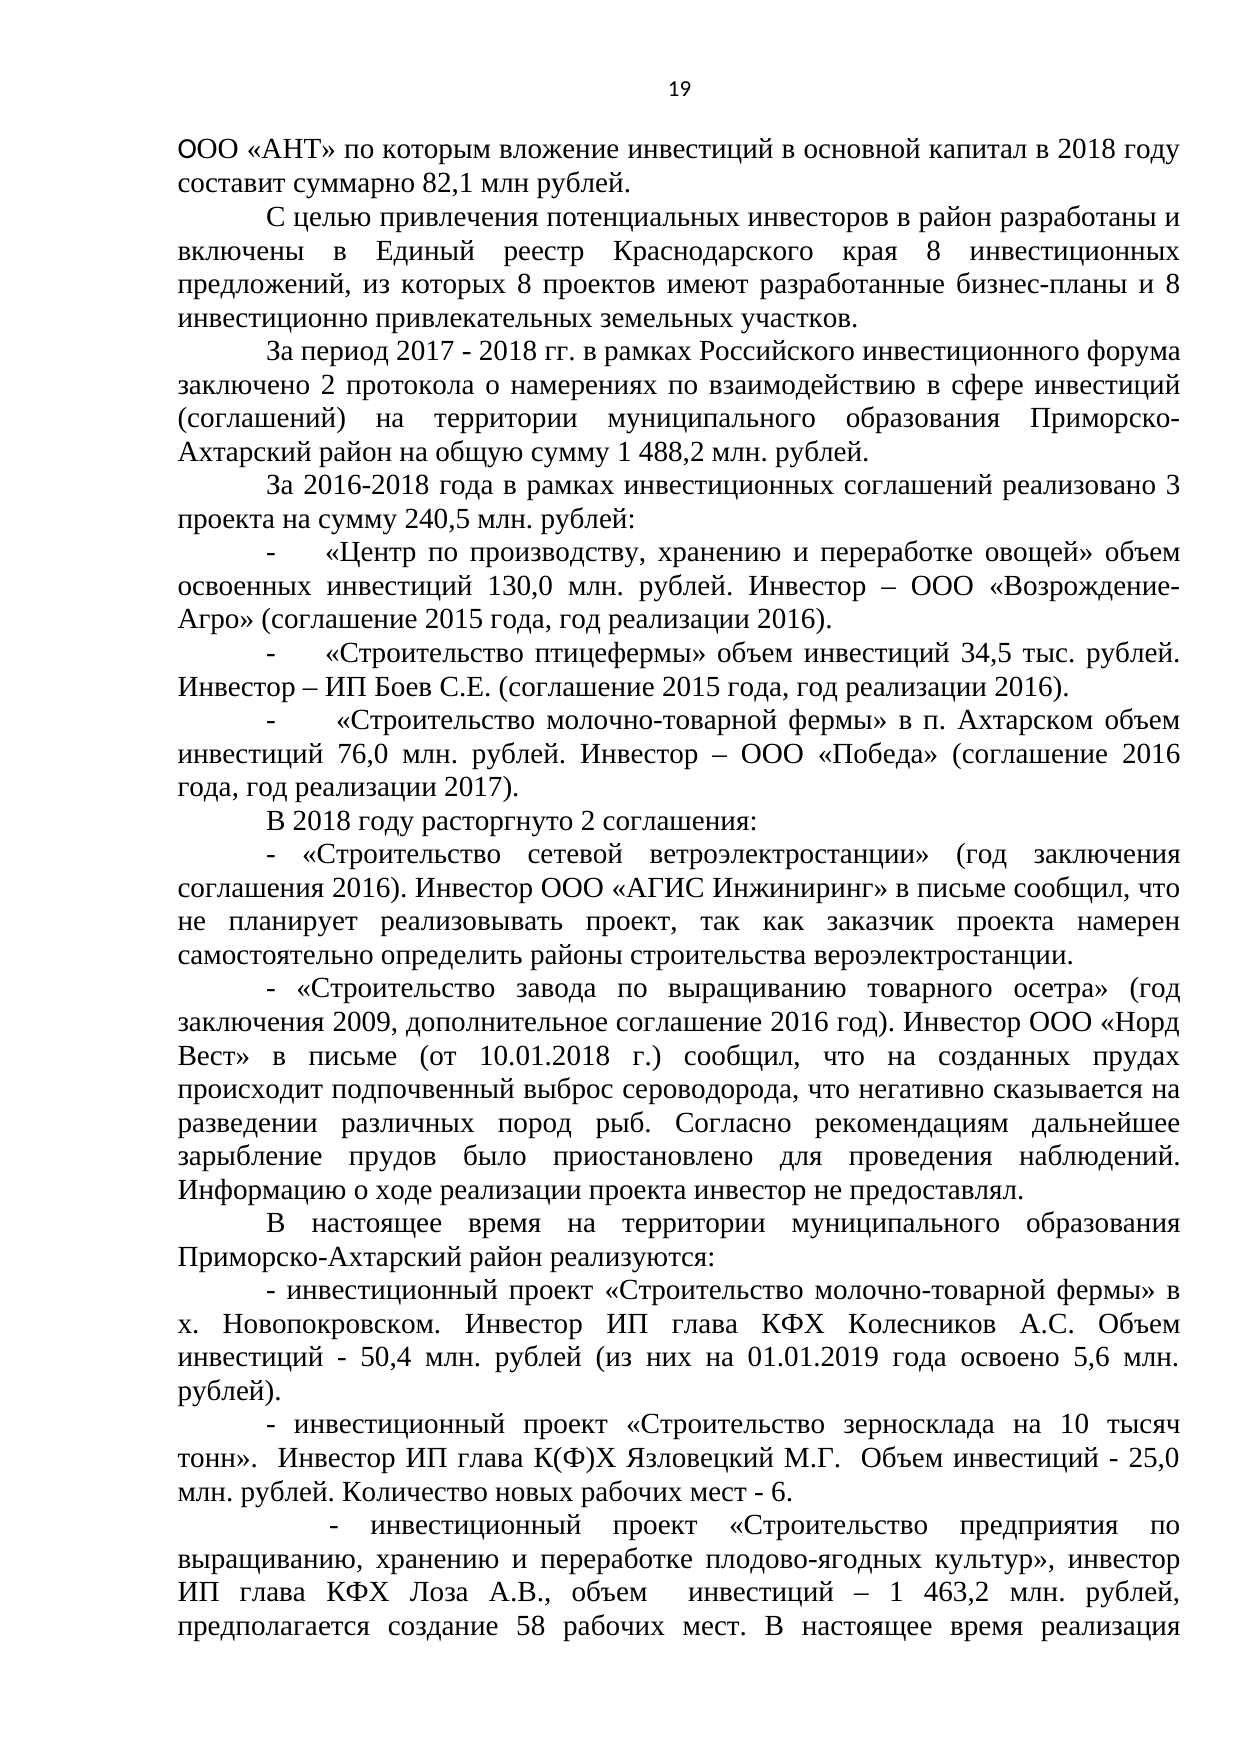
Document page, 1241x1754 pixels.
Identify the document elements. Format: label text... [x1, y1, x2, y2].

text - «Строительство сетевой ветроэлектростанции» (год заключения соглашения 2016). Инвестор ООО «АГИС Инжиниринг» в письме сообщил, что не планирует реализовывать проект, так как заказчик проекта намерен самостоятельно определить районы строительства вероэлектростанции. [177, 836, 1181, 971]
text В настоящее время на территории муниципального образования Приморско-Ахтарский район реализуются: [177, 1205, 1181, 1272]
text - «Центр по производству, хранению и переработке овощей» объем освоенных инвестиций 130,0 млн. рублей. Инвестор – ООО «Возрождение-Агро» (соглашение 2015 года, год реализации 2016). [177, 534, 1181, 635]
text - «Строительство молочно-товарной фермы» в п. Ахтарском объем инвестиций 76,0 млн. рублей. Инвестор – ООО «Победа» (соглашение 2016 года, год реализации 2017). [177, 702, 1181, 803]
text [177, 130, 1181, 199]
text С целью привлечения потенциальных инвесторов в район разработаны и включены в Единый реестр Краснодарского края 8 инвестиционных предложений, из которых 8 проектов имеют разработанные бизнес-планы и 8 инвестиционно привлекательных земельных участков. [177, 199, 1181, 333]
text - «Строительство птицефермы» объем инвестиций 34,5 тыс. рублей. Инвестор – ИП Боев С.Е. (соглашение 2015 года, год реализации 2016). [177, 635, 1181, 702]
text В 2018 году расторгнуто 2 соглашения: [177, 803, 1181, 836]
text - инвестиционный проект «Строительство зерносклада на 10 тысяч тонн». Инвестор ИП глава К(Ф)Х Язловецкий М.Г. Объем инвестиций - 25,0 млн. рублей. Количество новых рабочих мест - 6. [177, 1407, 1181, 1507]
text - инвестиционный проект «Строительство молочно-товарной фермы» в х. Новопокровском. Инвестор ИП глава КФХ Колесников А.С. Объем инвестиций - 50,4 млн. рублей (из них на 01.01.2019 года освоено 5,6 млн. рублей). [177, 1272, 1181, 1407]
text - «Строительство завода по выращиванию товарного осетра» (год заключения 2009, дополнительное соглашение 2016 год). Инвестор ООО «Норд Вест» в письме (от 10.01.2018 г.) сообщил, что на созданных прудах происходит подпочвенный выброс сероводорода, что негативно сказывается на разведении различных пород рыб. Согласно рекомендациям дальнейшее зарыбление прудов было приостановлено для проведения наблюдений. Информацию о ходе реализации проекта инвестор не предоставлял. [177, 971, 1181, 1205]
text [177, 1507, 1181, 1641]
text За 2016-2018 года в рамках инвестиционных соглашений реализовано 3 проекта на сумму 240,5 млн. рублей: [177, 467, 1181, 534]
text За период 2017 - 2018 гг. в рамках Российского инвестиционного форума заключено 2 протокола о намерениях по взаимодействию в сфере инвестиций (соглашений) на территории муниципального образования Приморско-Ахтарский район на общую сумму 1 488,2 млн. рублей. [177, 333, 1181, 467]
